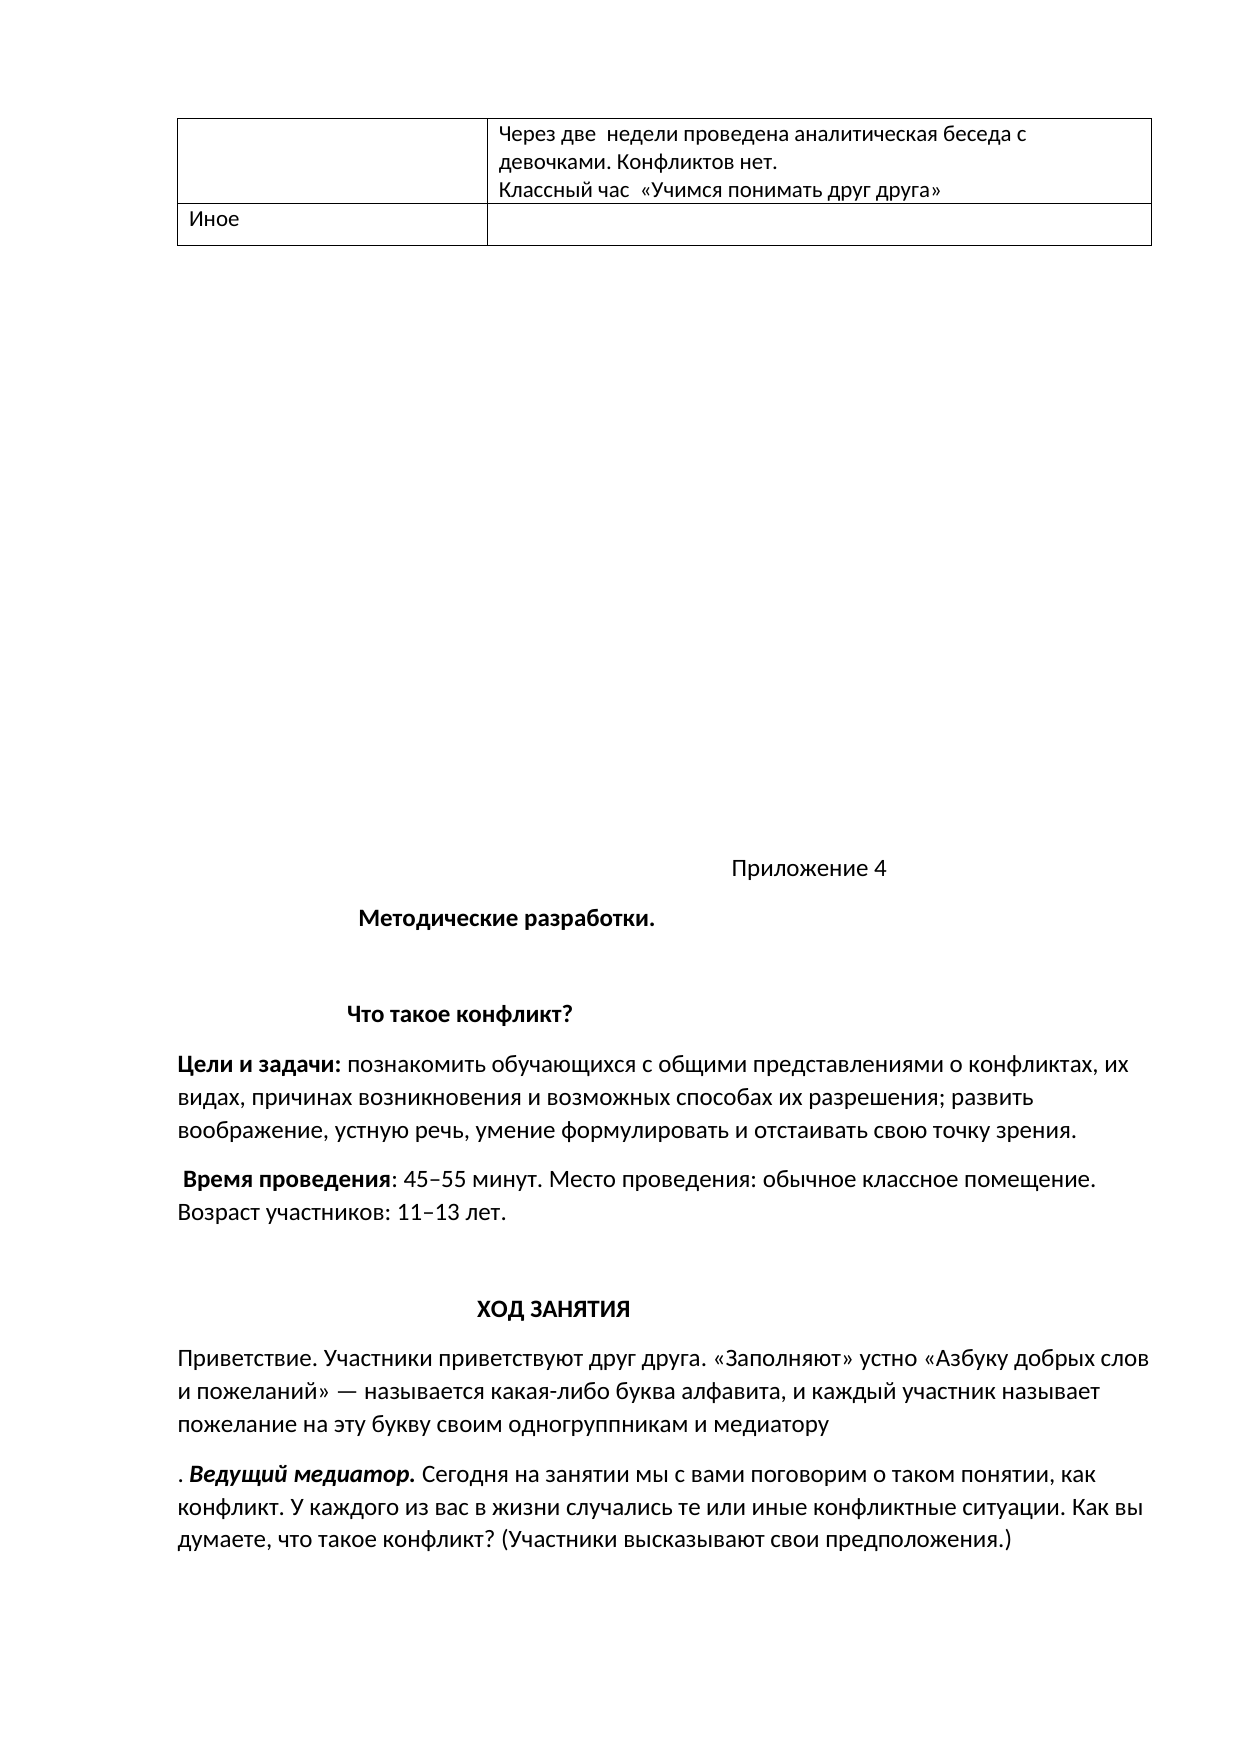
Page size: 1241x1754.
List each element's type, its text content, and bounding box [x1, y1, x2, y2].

text Приложение 4 [177, 852, 1152, 883]
text . Ведущий медиатор. Сегодня на занятии мы с вами поговорим о таком понятии, как конфликт. У каждого из вас в жизни случались те или иные конфликтные ситуации. Как вы думаете, что такое конфликт? (Участники высказывают свои предположения.) [177, 1458, 1152, 1554]
text Время проведения: 45–55 минут. Место проведения: обычное классное помещение. Возраст участников: 11–13 лет. [177, 1163, 1152, 1227]
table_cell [178, 119, 487, 203]
text Методические разработки. [177, 902, 1152, 932]
text Приветствие. Участники приветствуют друг друга. «Заполняют» устно «Азбуку добрых слов и пожеланий» — называется какая-либо буква алфавита, и каждый участник называет пожелание на эту букву своим одногруппникам и медиатору [177, 1342, 1152, 1439]
table_cell [488, 204, 1151, 245]
table_cell Иное [178, 204, 487, 245]
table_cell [488, 119, 1151, 203]
text Что такое конфликт? [177, 998, 1152, 1029]
text Цели и задачи: познакомить обучающихся с общими представлениями о конфликтах, их видах, причинах возникновения и возможных способах их разрешения; развить воображение, устную речь, умение формулировать и отстаивать свою точку зрения. [177, 1048, 1152, 1144]
text ХОД ЗАНЯТИЯ [177, 1293, 1152, 1323]
